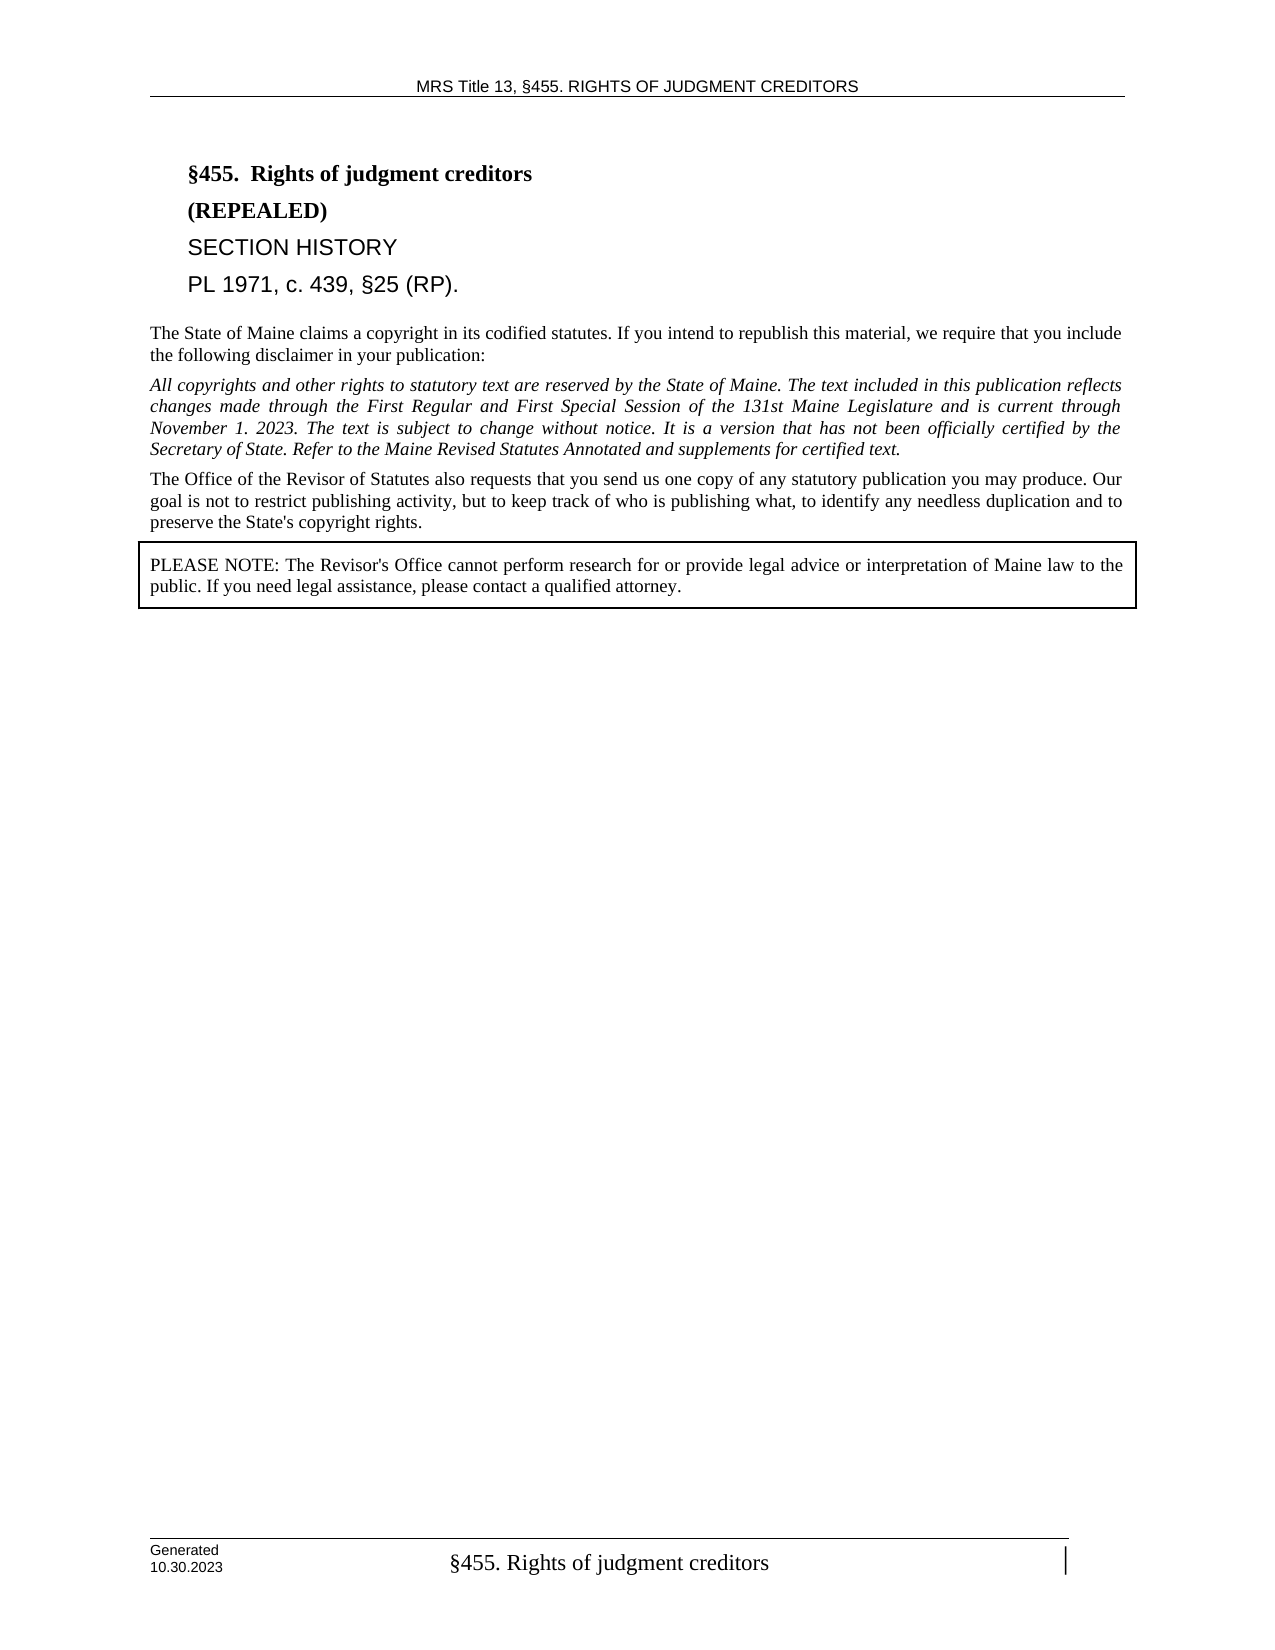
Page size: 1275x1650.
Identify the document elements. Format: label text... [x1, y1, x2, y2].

text PLEASE NOTE: The Revisor's Office cannot perform research for or provide legal advice or interpretation of Maine law to the public. If you need legal assistance, please contact a qualified attorney. [140, 543, 1135, 607]
text (REPEALED) [187, 197, 1125, 223]
text SECTION HISTORY [187, 234, 1125, 260]
text All copyrights and other rights to statutory text are reserved by the State of Maine. The text included in this publication reflects changes made through the First Regular and First Special Session of the 131st Maine Legislature and is current through November 1. 2023 . The text is subject to change without notice. It is a version that has not been officially certified by the Secretary of State. Refer to the Maine Revised Statutes Annotated and supplements for certified text. [150, 373, 1125, 460]
text The State of Maine claims a copyright in its codified statutes. If you intend to republish this material, we require that you include the following disclaimer in your publication: [150, 322, 1125, 365]
text §455. Rights of judgment creditors [187, 160, 1125, 187]
text PL 1971, c. 439, §25 (RP). [187, 271, 1125, 297]
text The Office of the Revisor of Statutes also requests that you send us one copy of any statutory publication you may produce. Our goal is not to restrict publishing activity, but to keep track of who is publishing what, to identify any needless duplication and to preserve the State's copyright rights. [150, 468, 1125, 533]
